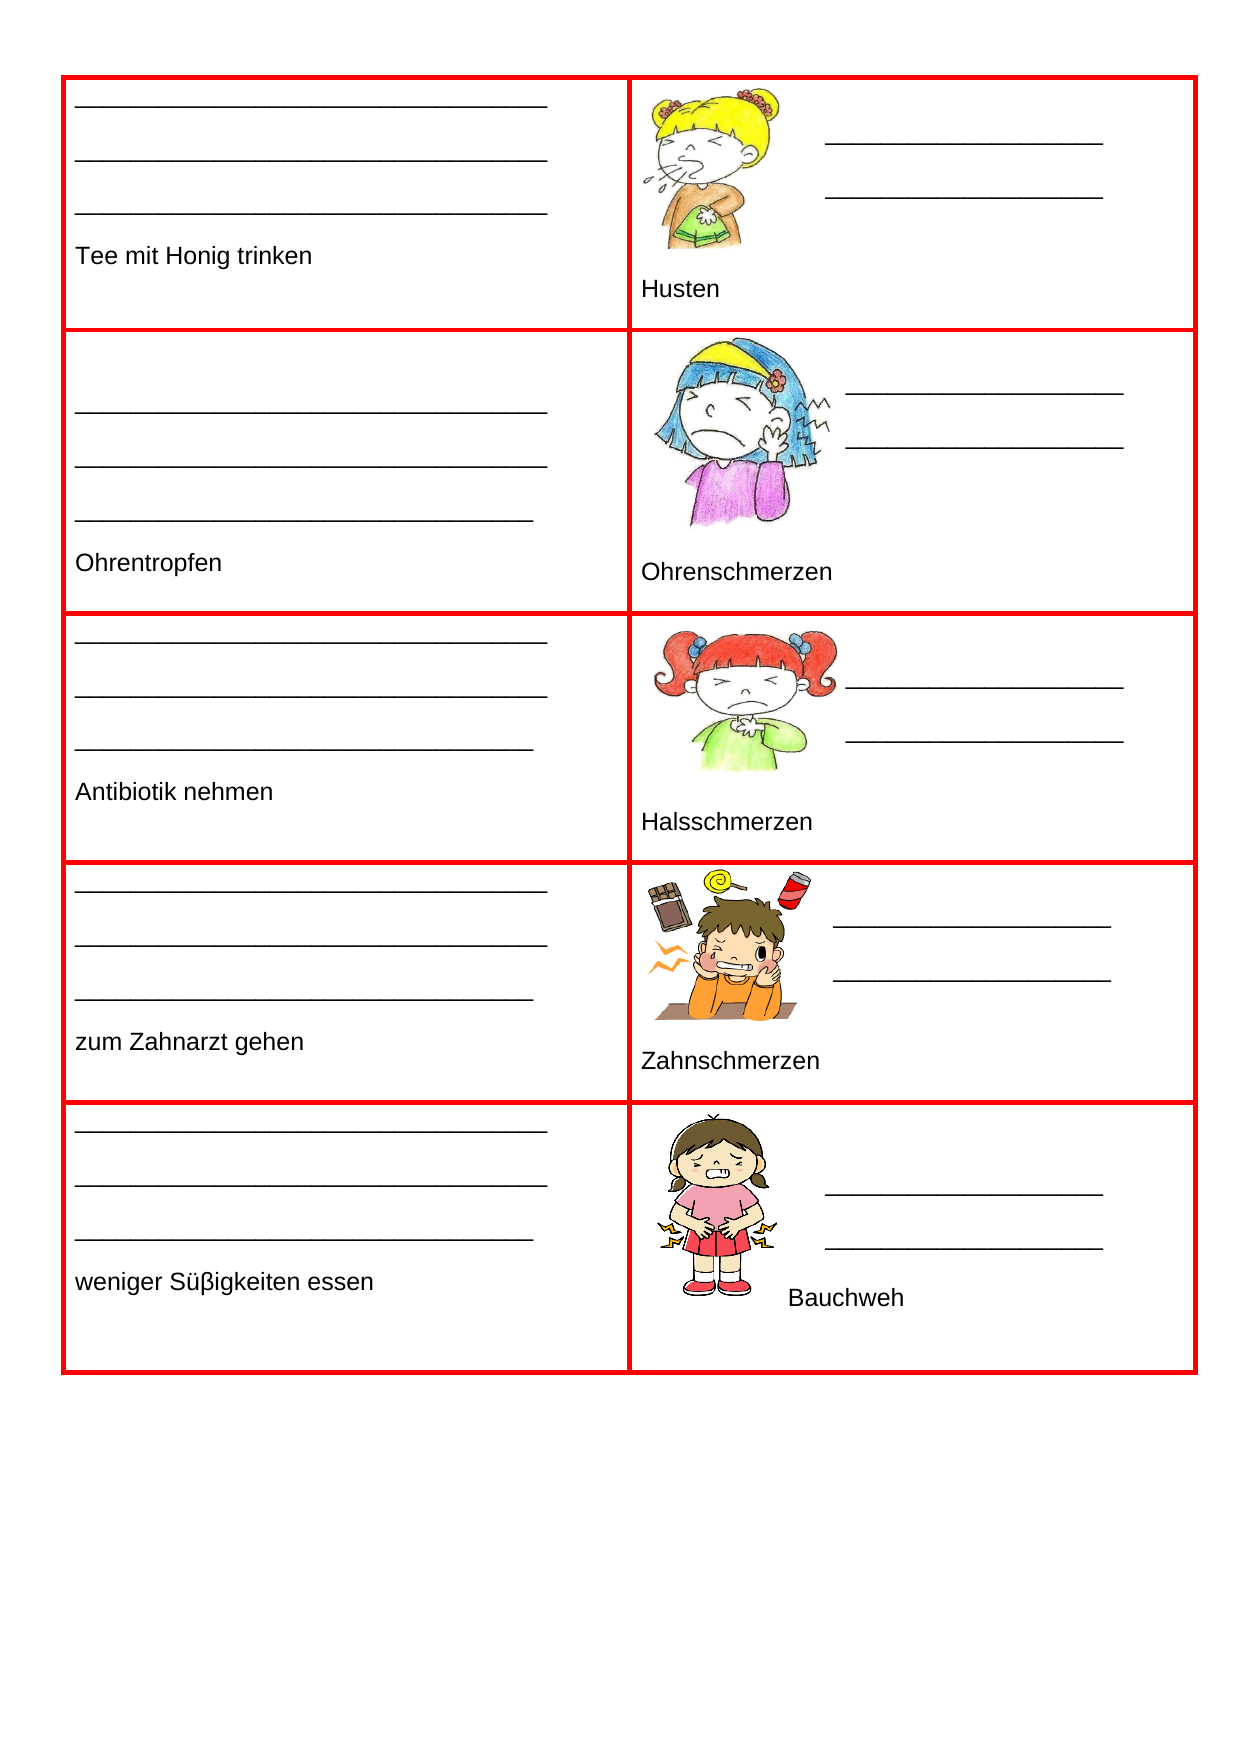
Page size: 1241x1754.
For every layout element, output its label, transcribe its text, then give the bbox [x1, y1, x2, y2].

table_cell __________________________________ __________________________________ _________________________________ Ohrentropfen [66, 332, 627, 611]
table_cell Bauchweh [632, 1105, 1193, 1370]
table_cell __________________________________ __________________________________ _________________________________ Antibiotik nehmen [66, 616, 627, 860]
table_cell __________________________________ __________________________________ _________________________________ zum Zahnarzt gehen [66, 865, 627, 1100]
table_cell __________________________________ __________________________________ _________________________________ weniger Süβigkeiten essen [66, 1105, 627, 1370]
table_cell __________________________________ __________________________________ __________________________________ Tee mit Honig trinken [66, 80, 627, 327]
picture [640, 615, 844, 782]
table_cell Zahnschmerzen [632, 865, 1193, 1100]
picture [640, 79, 785, 249]
table_cell Ohrenschmerzen [632, 332, 1193, 611]
picture [640, 865, 815, 1022]
table_cell Husten [632, 80, 1193, 327]
picture [640, 332, 843, 533]
picture [640, 1105, 788, 1307]
table_cell Halsschmerzen [632, 616, 1193, 860]
